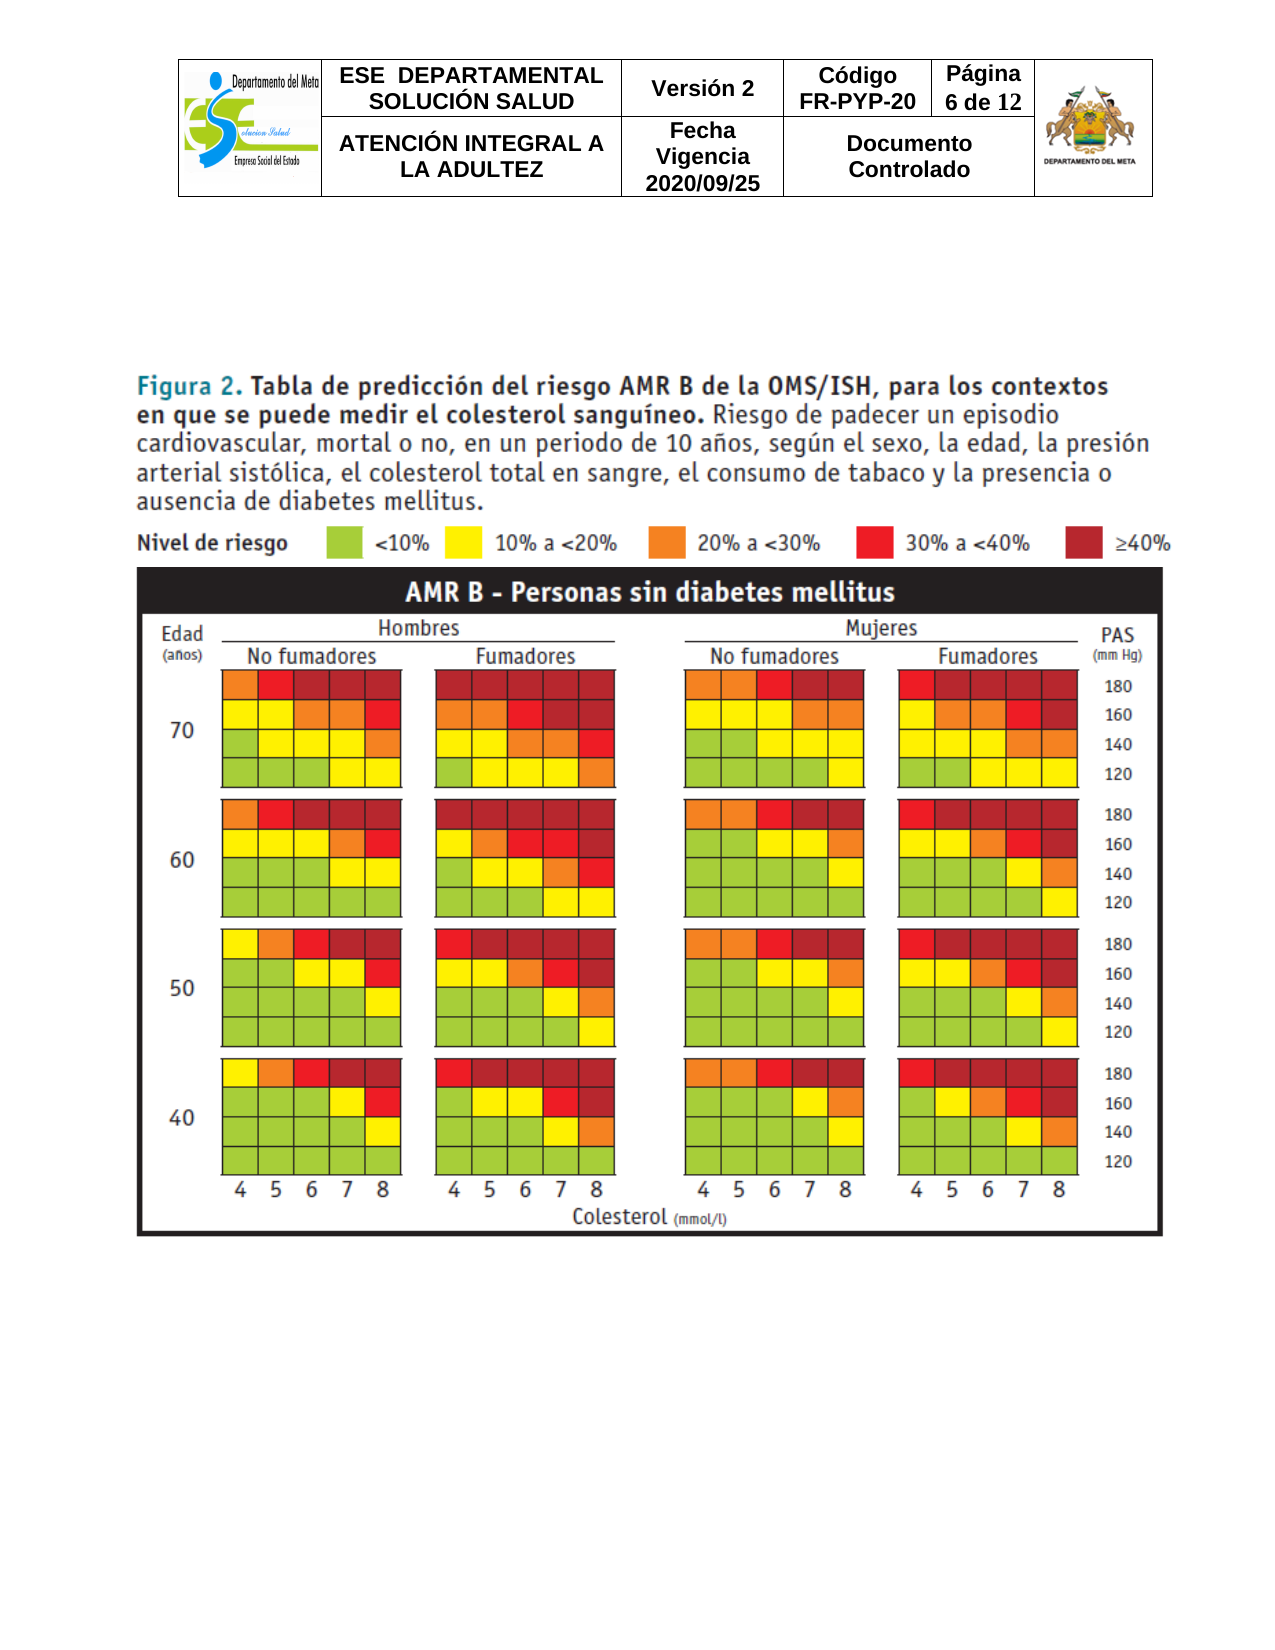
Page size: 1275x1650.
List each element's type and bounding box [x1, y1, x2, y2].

picture [184, 72, 319, 184]
picture [1039, 83, 1149, 173]
